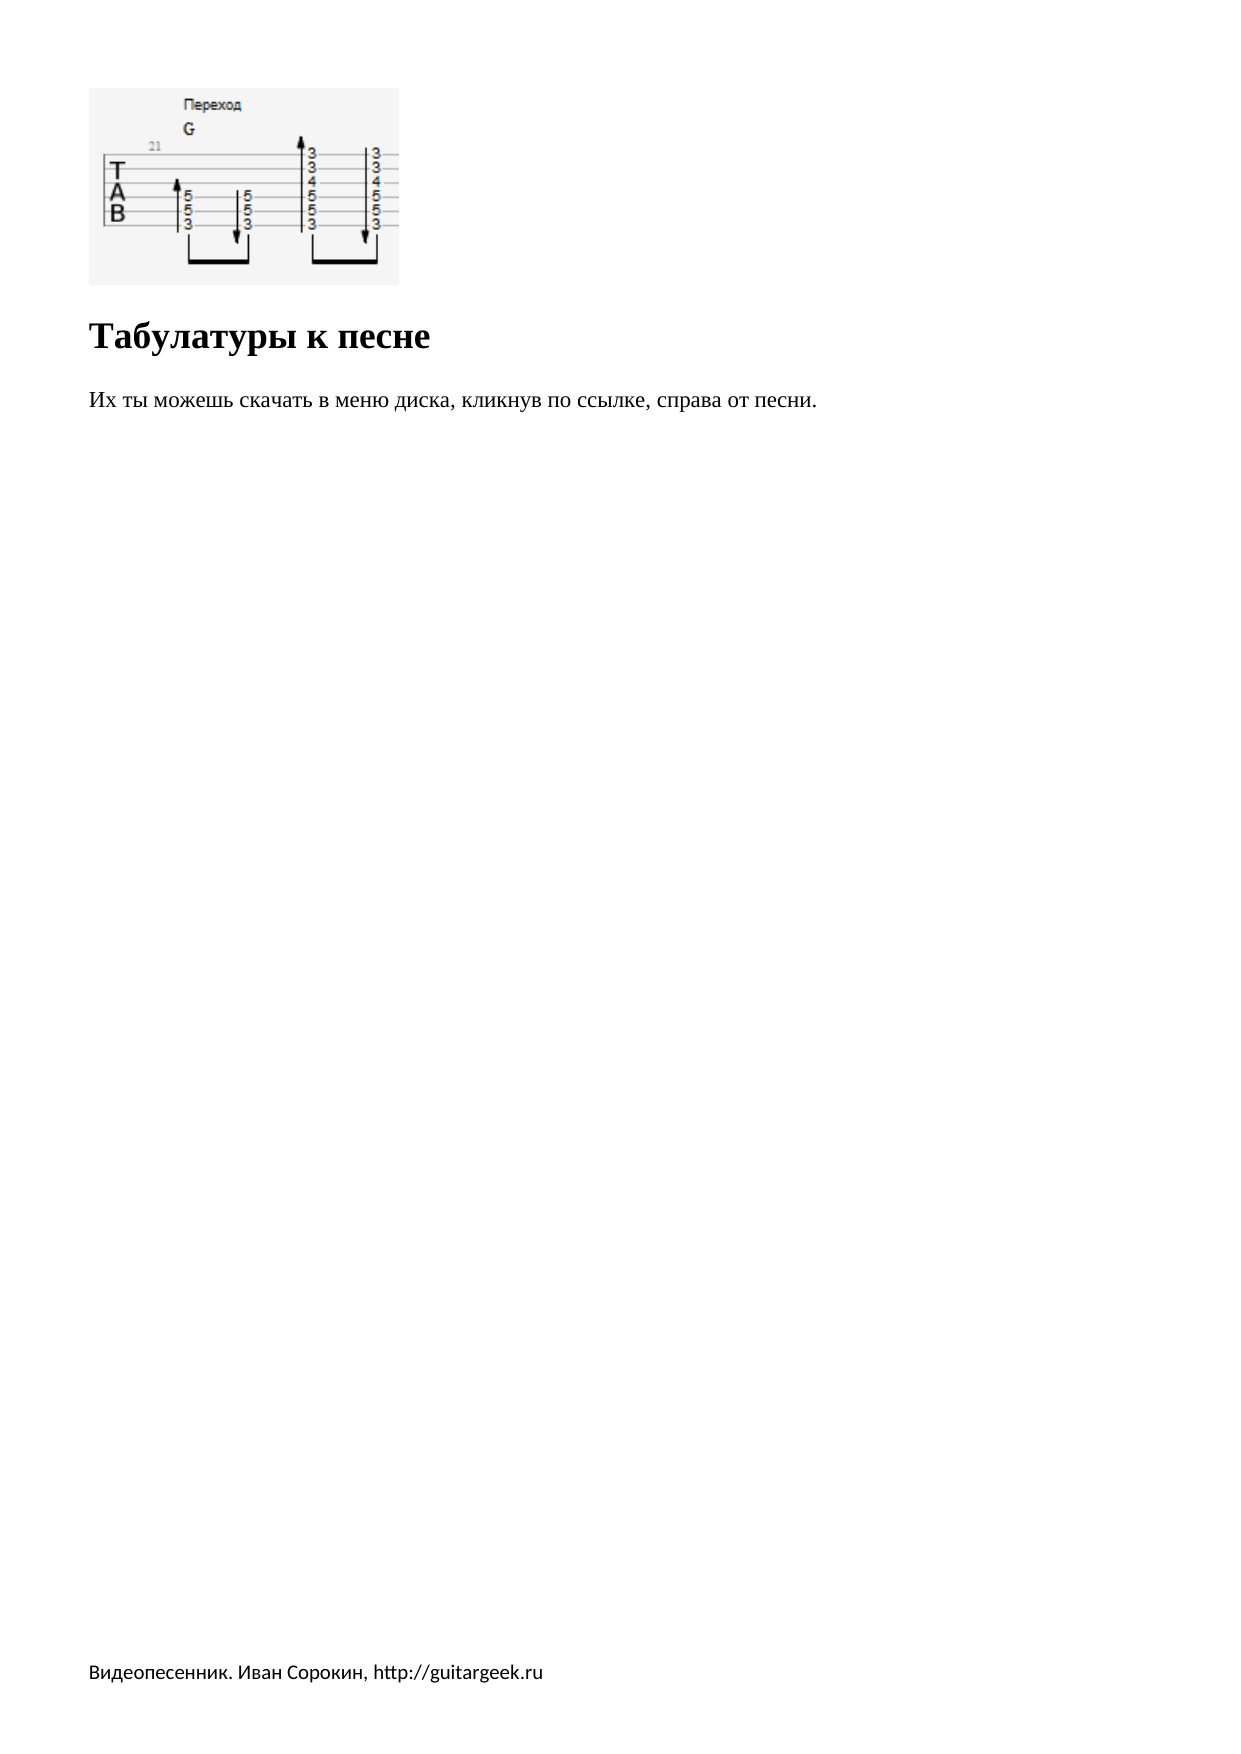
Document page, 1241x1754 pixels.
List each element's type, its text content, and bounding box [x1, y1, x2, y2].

text Табулатуры к песне [89, 313, 1152, 357]
text Их ты можешь скачать в меню диска, кликнув по ссылке, справа от песни. [89, 386, 1152, 412]
picture [88, 88, 399, 285]
